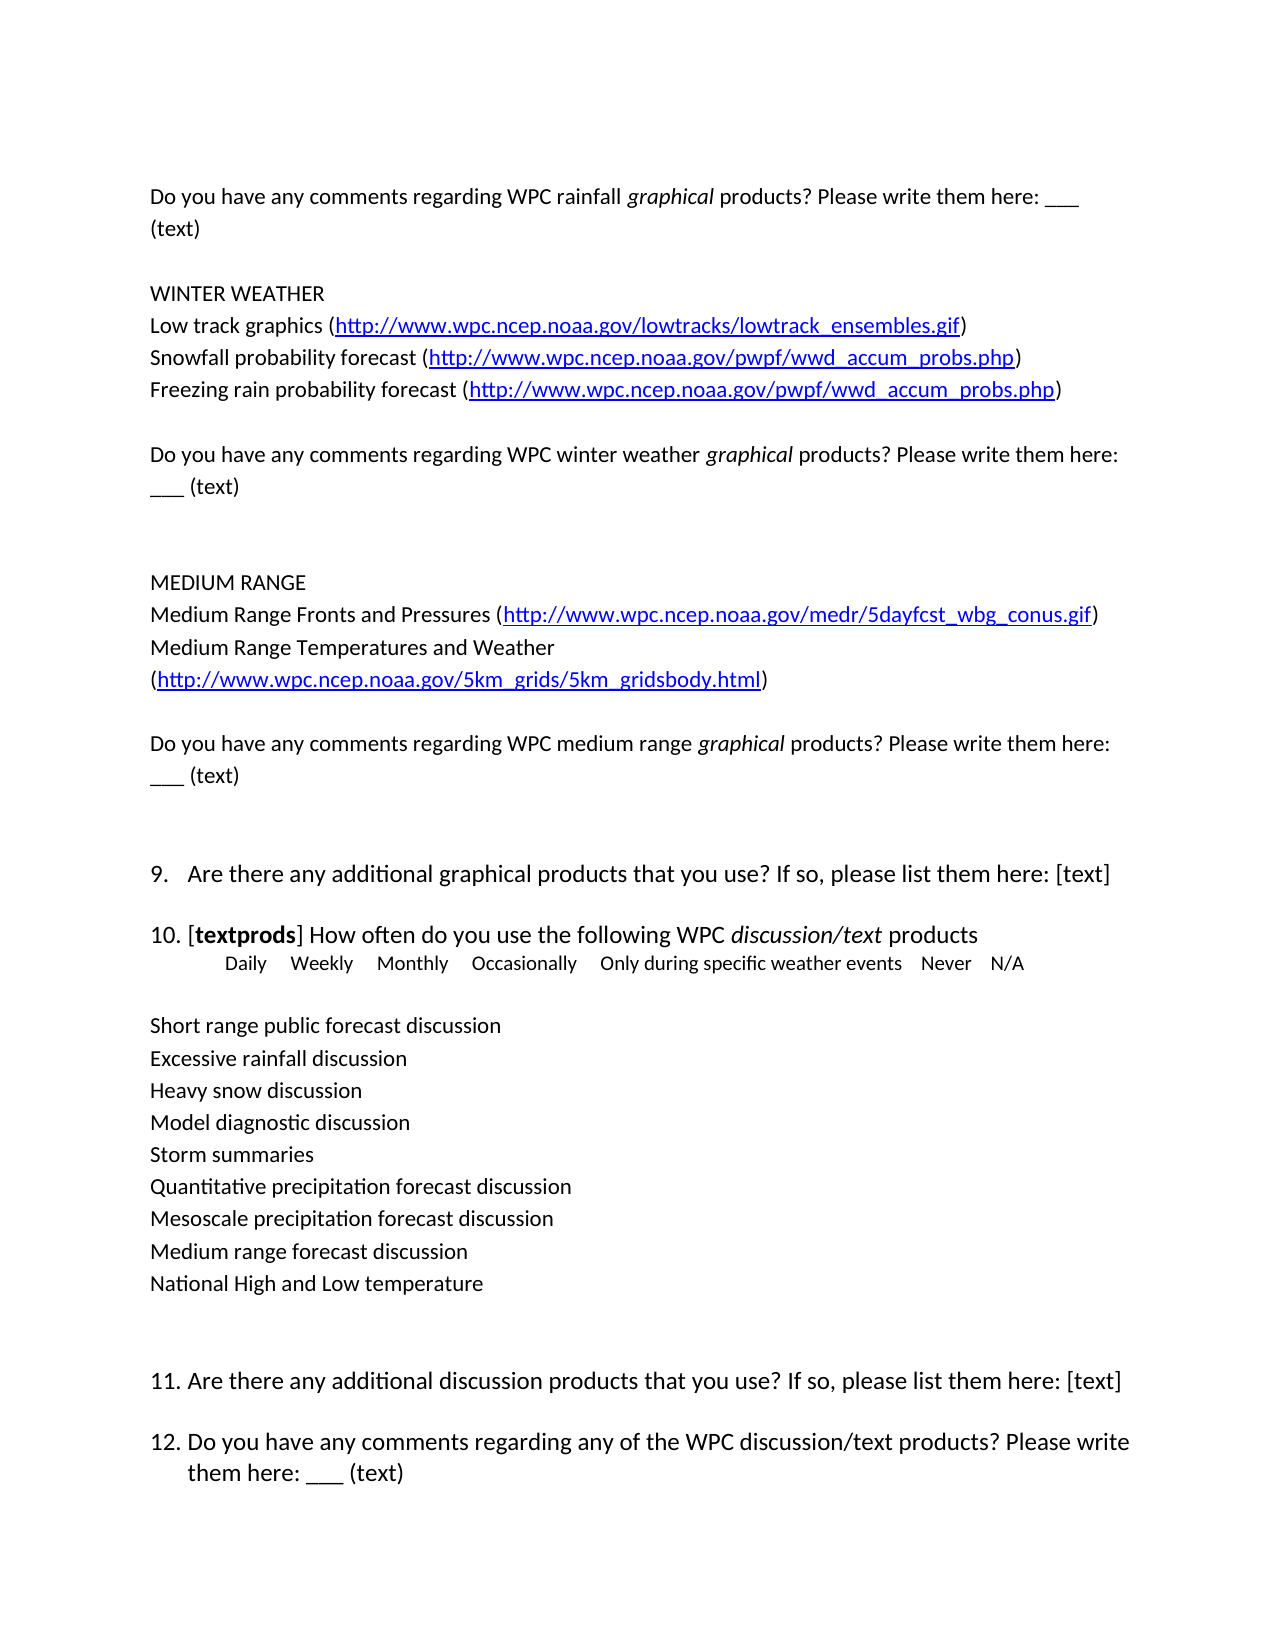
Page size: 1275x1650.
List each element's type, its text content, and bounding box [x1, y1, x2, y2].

text Do you have any comments regarding WPC winter weather graphical products? Please write them here: ___ (text) [150, 440, 1135, 500]
text Do you have any comments regarding WPC medium range graphical products? Please write them here: ___ (text) [150, 729, 1135, 789]
text Freezing rain probability forecast (http://www.wpc.ncep.noaa.gov/pwpf/wwd_accum_probs.php) [150, 375, 1135, 403]
text WINTER WEATHER [150, 279, 1135, 307]
text Storm summaries [150, 1140, 1135, 1168]
text Quantitative precipitation forecast discussion [150, 1172, 1135, 1200]
text Low track graphics (http://www.wpc.ncep.noaa.gov/lowtracks/lowtrack_ensembles.gif) [150, 311, 1135, 339]
text Medium Range Fronts and Pressures (http://www.wpc.ncep.noaa.gov/medr/5dayfcst_wbg_conus.gif) [150, 601, 1135, 629]
text Do you have any comments regarding WPC rainfall graphical products? Please write them here: ___ (text) [150, 182, 1135, 242]
text MEDIUM RANGE [150, 568, 1135, 596]
text Mesoscale precipitation forecast discussion [150, 1204, 1135, 1233]
list Do you have any comments regarding any of the WPC discussion/text products? Please write them here: ___ (text) [150, 1427, 1135, 1488]
text Heavy snow discussion [150, 1076, 1135, 1104]
text National High and Low temperature [150, 1269, 1135, 1297]
text Daily Weekly Monthly Occasionally Only during specific weather events Never N/A [150, 950, 1135, 975]
text Model diagnostic discussion [150, 1108, 1135, 1136]
text Excessive rainfall discussion [150, 1044, 1135, 1072]
text Medium range forecast discussion [150, 1237, 1135, 1265]
text Short range public forecast discussion [150, 1011, 1135, 1039]
list Are there any additional graphical products that you use? If so, please list them here: [text] [150, 858, 1135, 889]
list Are there any additional discussion products that you use? If so, please list them here: [text] [150, 1366, 1135, 1396]
list [textprods] How often do you use the following WPC discussion/text products [150, 919, 1135, 950]
text Medium Range Temperatures and Weather (http://www.wpc.ncep.noaa.gov/5km_grids/5km_gridsbody.html) [150, 633, 1135, 693]
text Snowfall probability forecast (http://www.wpc.ncep.noaa.gov/pwpf/wwd_accum_probs.php) [150, 343, 1135, 371]
